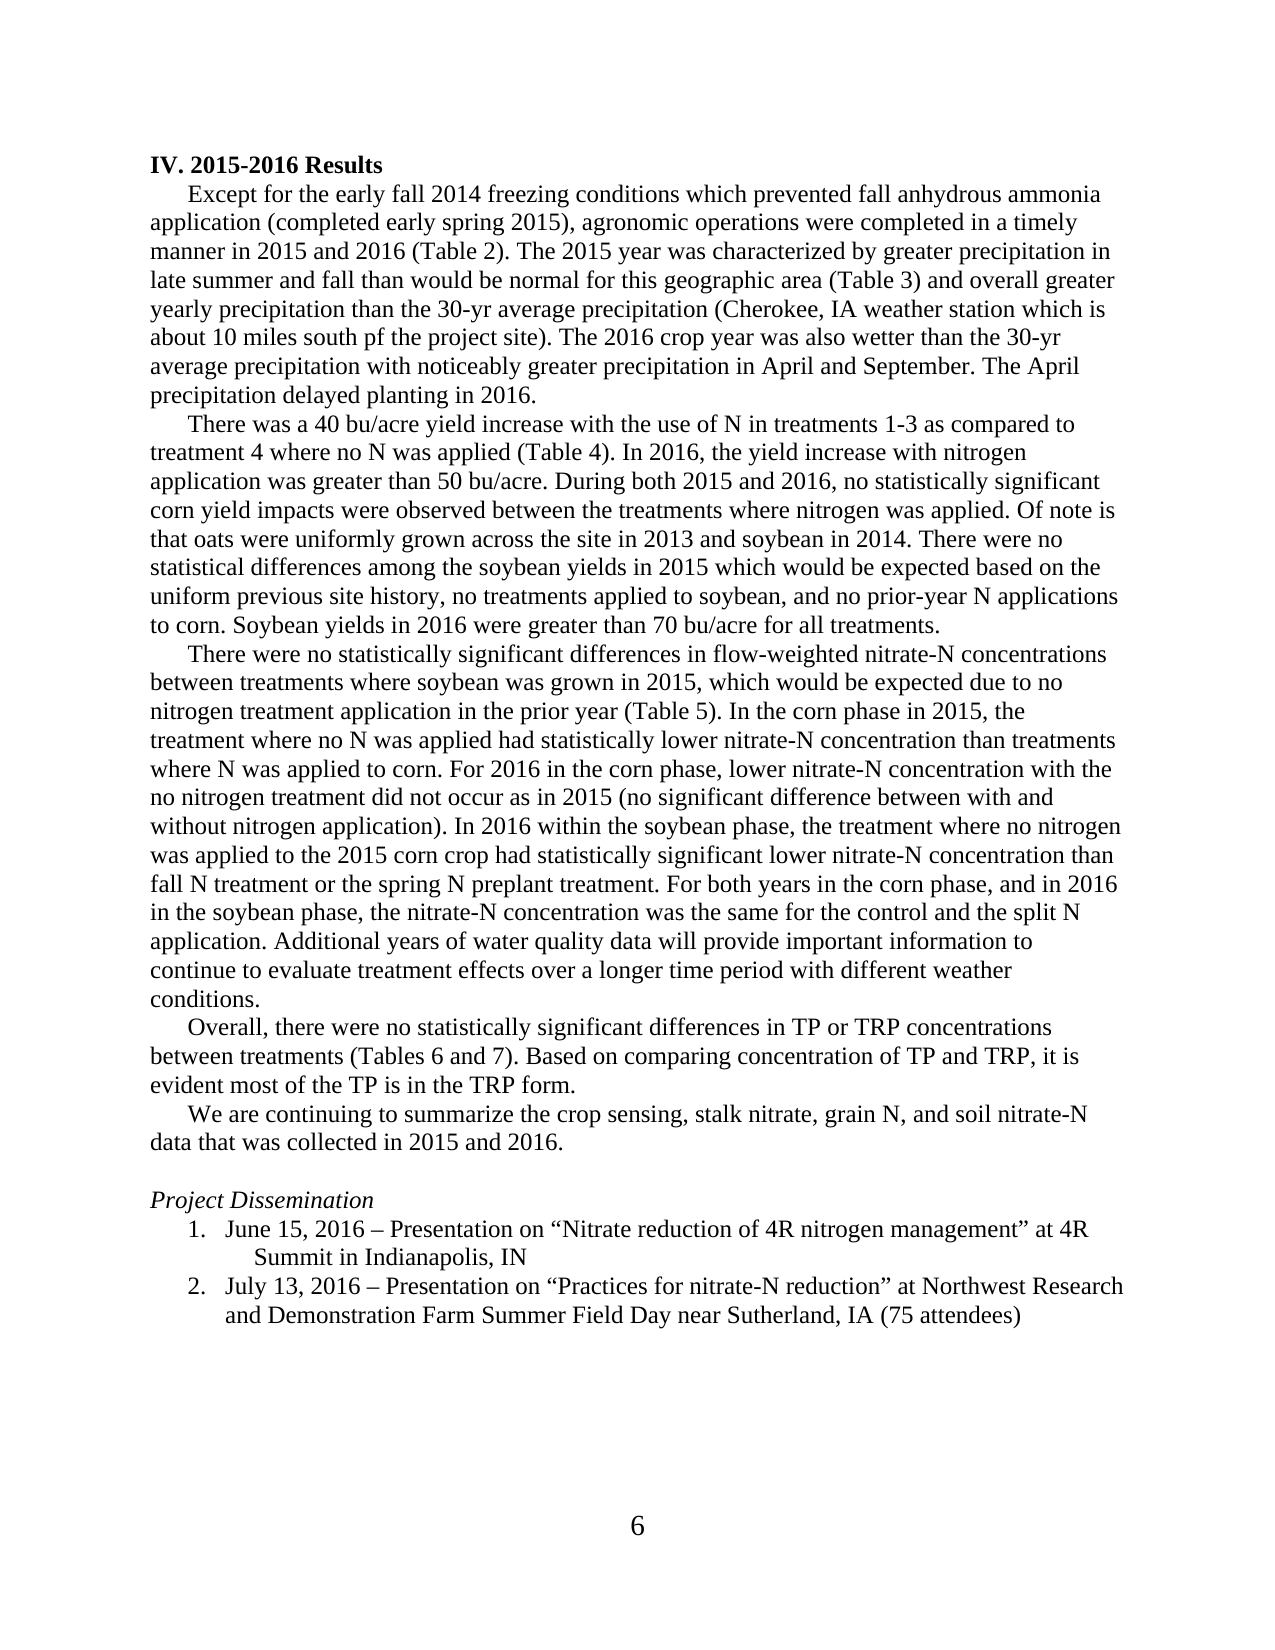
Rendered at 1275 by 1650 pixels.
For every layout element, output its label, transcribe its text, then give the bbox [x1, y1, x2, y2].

list June 15, 2016 – Presentation on “Nitrate reduction of 4R nitrogen management” at 4R Summit in Indianapolis, IN [187, 1214, 1125, 1271]
text We are continuing to summarize the crop sensing, stalk nitrate, grain N, and soil nitrate-N data that was collected in 2015 and 2016. [150, 1099, 1125, 1156]
text IV. 2015-2016 Results [150, 150, 1125, 179]
text Overall, there were no statistically significant differences in TP or TRP concentrations between treatments (Tables 6 and 7). Based on comparing concentration of TP and TRP, it is evident most of the TP is in the TRP form. [150, 1012, 1125, 1099]
text Except for the early fall 2014 freezing conditions which prevented fall anhydrous ammonia application (completed early spring 2015), agronomic operations were completed in a timely manner in 2015 and 2016 (Table 2). The 2015 year was characterized by greater precipitation in late summer and fall than would be normal for this geographic area (Table 3) and overall greater yearly precipitation than the 30-yr average precipitation (Cherokee, IA weather station which is about 10 miles south pf the project site). The 2016 crop year was also wetter than the 30-yr average precipitation with noticeably greater precipitation in April and September. The April precipitation delayed planting in 2016. [150, 179, 1125, 409]
text There were no statistically significant differences in flow-weighted nitrate-N concentrations between treatments where soybean was grown in 2015, which would be expected due to no nitrogen treatment application in the prior year (Table 5). In the corn phase in 2015, the treatment where no N was applied had statistically lower nitrate-N concentration than treatments where N was applied to corn. For 2016 in the corn phase, lower nitrate-N concentration with the no nitrogen treatment did not occur as in 2015 (no significant difference between with and without nitrogen application). In 2016 within the soybean phase, the treatment where no nitrogen was applied to the 2015 corn crop had statistically significant lower nitrate-N concentration than fall N treatment or the spring N preplant treatment. For both years in the corn phase, and in 2016 in the soybean phase, the nitrate-N concentration was the same for the control and the split N application. Additional years of water quality data will provide important information to continue to evaluate treatment effects over a longer time period with different weather conditions. [150, 639, 1125, 1012]
list July 13, 2016 – Presentation on “Practices for nitrate-N reduction” at Northwest Research and Demonstration Farm Summer Field Day near Sutherland, IA (75 attendees) [187, 1271, 1125, 1329]
text Project Dissemination [150, 1185, 1125, 1214]
text There was a 40 bu/acre yield increase with the use of N in treatments 1-3 as compared to treatment 4 where no N was applied (Table 4). In 2016, the yield increase with nitrogen application was greater than 50 bu/acre. During both 2015 and 2016, no statistically significant corn yield impacts were observed between the treatments where nitrogen was applied. Of note is that oats were uniformly grown across the site in 2013 and soybean in 2014. There were no statistical differences among the soybean yields in 2015 which would be expected based on the uniform previous site history, no treatments applied to soybean, and no prior-year N applications to corn. Soybean yields in 2016 were greater than 70 bu/acre for all treatments. [150, 409, 1125, 639]
